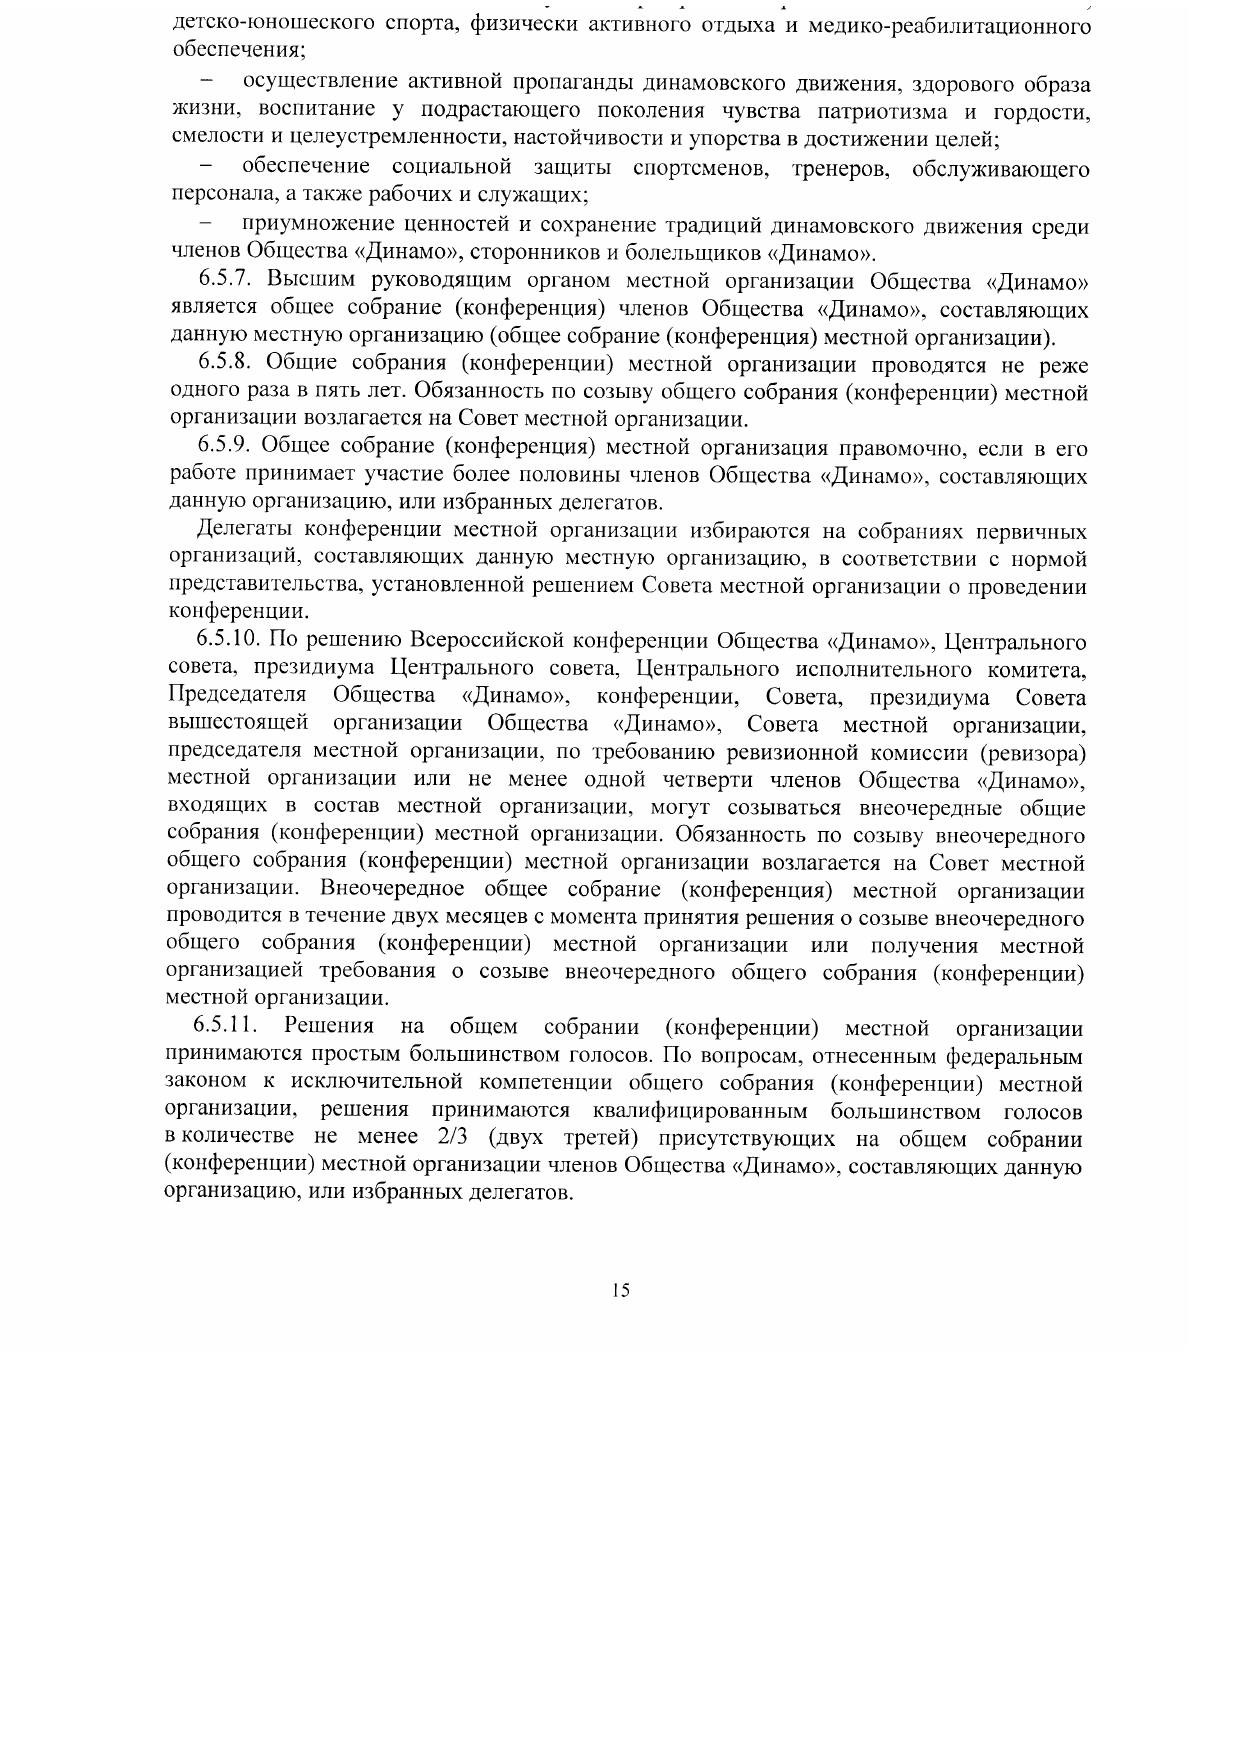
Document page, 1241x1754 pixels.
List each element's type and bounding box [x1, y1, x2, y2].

picture [0, 6, 1189, 1351]
